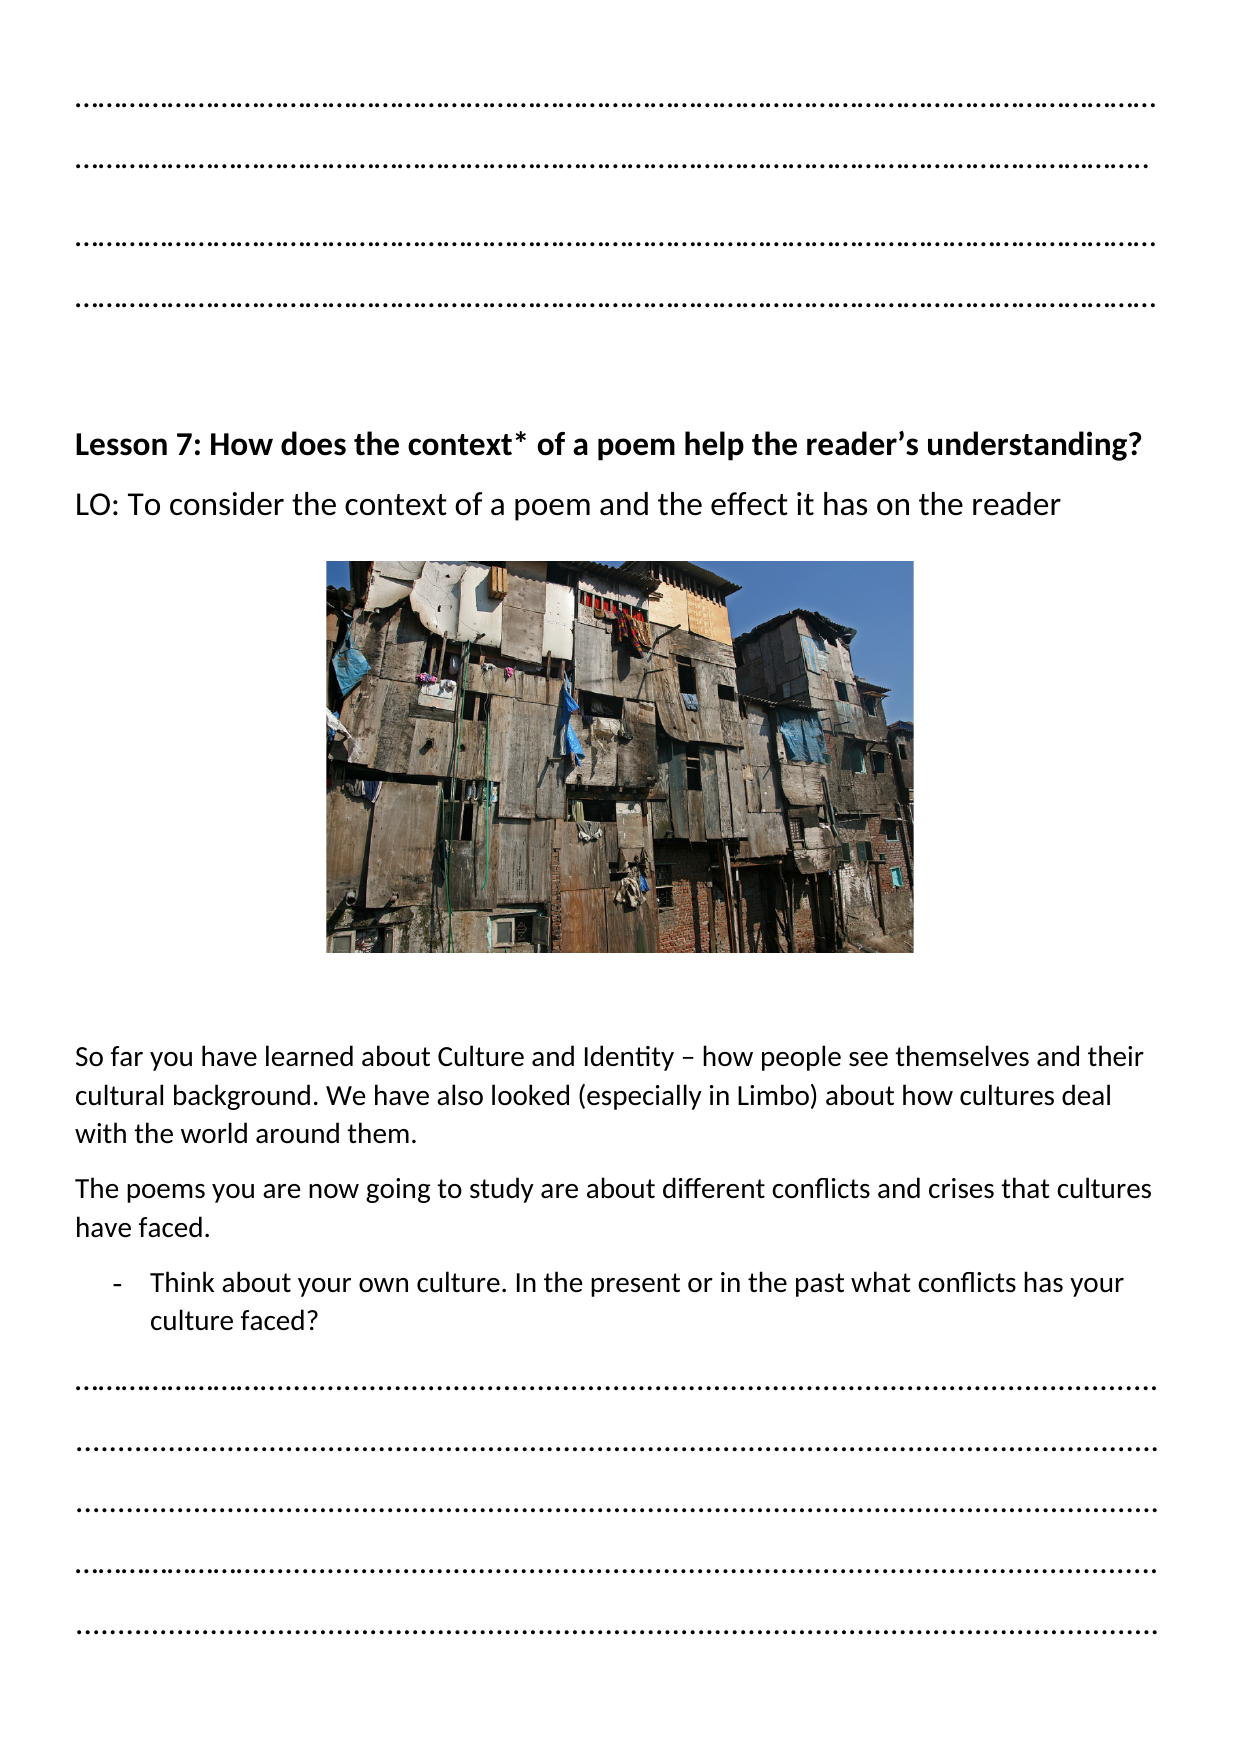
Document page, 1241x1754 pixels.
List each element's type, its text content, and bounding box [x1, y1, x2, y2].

picture [326, 561, 914, 953]
text …………………….............................................................................................................................................................................................................................................................................................................................................................................……………………............................................................................................................................................................................................................................................ [75, 1358, 1165, 1642]
text LO: To consider the context of a poem and the effect it has on the reader [75, 483, 1165, 524]
text So far you have learned about Culture and Identity – how people see themselves and their cultural background. We have also looked (especially in Limbo) about how cultures deal with the world around them. [75, 1038, 1165, 1151]
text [75, 75, 1165, 177]
list Think about your own culture. In the present or in the past what conflicts has your culture faced? [112, 1264, 1165, 1338]
text The poems you are now going to study are about different conflicts and crises that cultures have faced. [75, 1171, 1165, 1244]
text Lesson 7: How does the context* of a poem help the reader’s understanding? [75, 423, 1165, 463]
text ………………………………………………………………………………………………………………………………………………………………………………………………………………………………………………………… [75, 214, 1165, 316]
